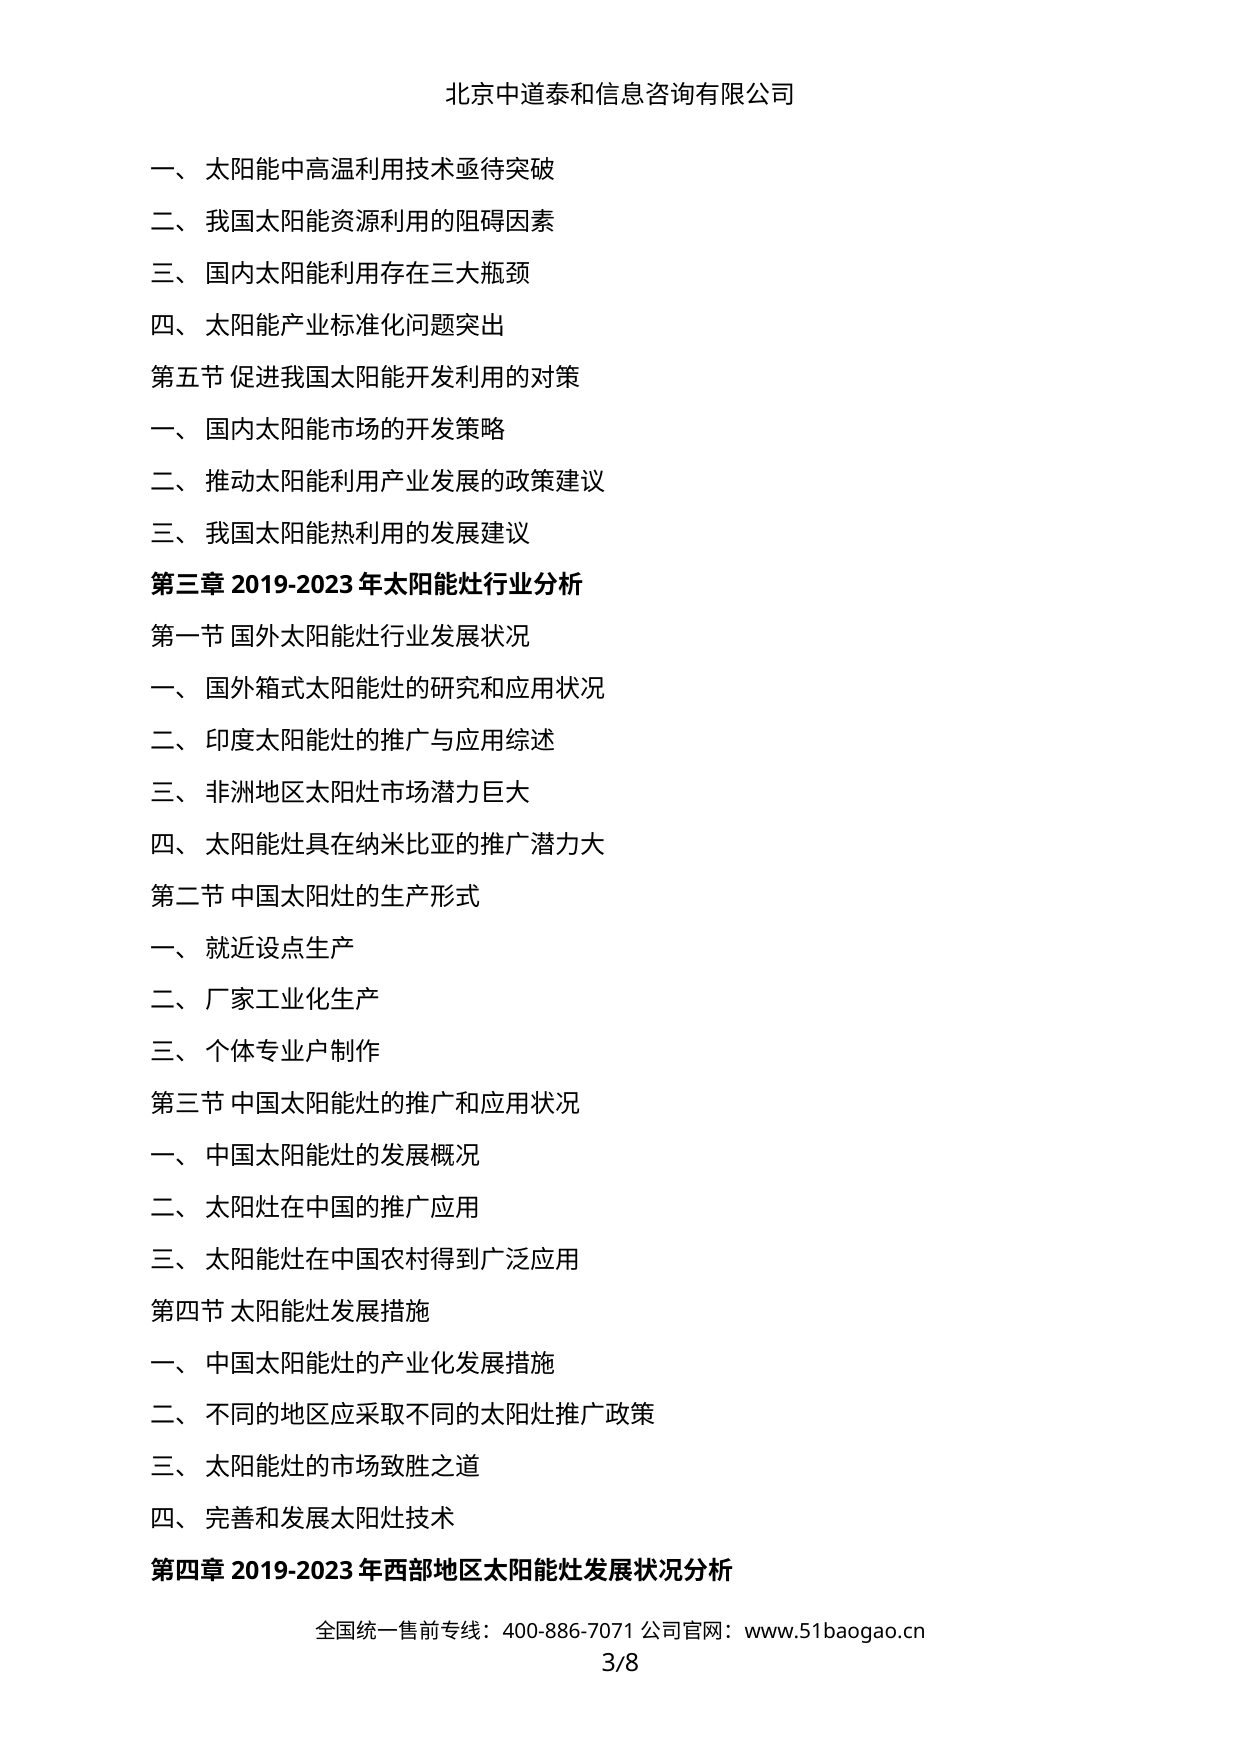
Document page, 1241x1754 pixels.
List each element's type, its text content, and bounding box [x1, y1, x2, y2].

text 第一节 国外太阳能灶行业发展状况 [150, 617, 1090, 653]
text 第二节 中国太阳灶的生产形式 [150, 876, 1090, 912]
text 二、 太阳灶在中国的推广应用 [150, 1187, 1090, 1224]
text 二、 不同的地区应采取不同的太阳灶推广政策 [150, 1395, 1090, 1431]
text 二、 厂家工业化生产 [150, 980, 1090, 1016]
text 三、 太阳能灶在中国农村得到广泛应用 [150, 1239, 1090, 1276]
text 三、 非洲地区太阳灶市场潜力巨大 [150, 772, 1090, 809]
text 第五节 促进我国太阳能开发利用的对策 [150, 357, 1090, 394]
text 第三节 中国太阳能灶的推广和应用状况 [150, 1084, 1090, 1120]
text 三、 我国太阳能热利用的发展建议 [150, 513, 1090, 549]
text 第三章 2019-2023年太阳能灶行业分析 [150, 565, 1090, 601]
text 三、 个体专业户制作 [150, 1032, 1090, 1068]
text 第四章 2019-2023年西部地区太阳能灶发展状况分析 [150, 1551, 1090, 1587]
text 二、 我国太阳能资源利用的阻碍因素 [150, 202, 1090, 238]
text 三、 国内太阳能利用存在三大瓶颈 [150, 254, 1090, 290]
text 一、 就近设点生产 [150, 928, 1090, 964]
text 一、 中国太阳能灶的产业化发展措施 [150, 1343, 1090, 1379]
text 一、 国内太阳能市场的开发策略 [150, 409, 1090, 446]
text 二、 推动太阳能利用产业发展的政策建议 [150, 461, 1090, 497]
text 三、 太阳能灶的市场致胜之道 [150, 1447, 1090, 1483]
text 第四节 太阳能灶发展措施 [150, 1291, 1090, 1327]
text 四、 太阳能产业标准化问题突出 [150, 306, 1090, 342]
text 四、 完善和发展太阳灶技术 [150, 1499, 1090, 1535]
text 四、 太阳能灶具在纳米比亚的推广潜力大 [150, 824, 1090, 861]
text 二、 印度太阳能灶的推广与应用综述 [150, 721, 1090, 757]
text 一、 太阳能中高温利用技术亟待突破 [150, 150, 1090, 186]
text 一、 国外箱式太阳能灶的研究和应用状况 [150, 669, 1090, 705]
text 一、 中国太阳能灶的发展概况 [150, 1136, 1090, 1172]
